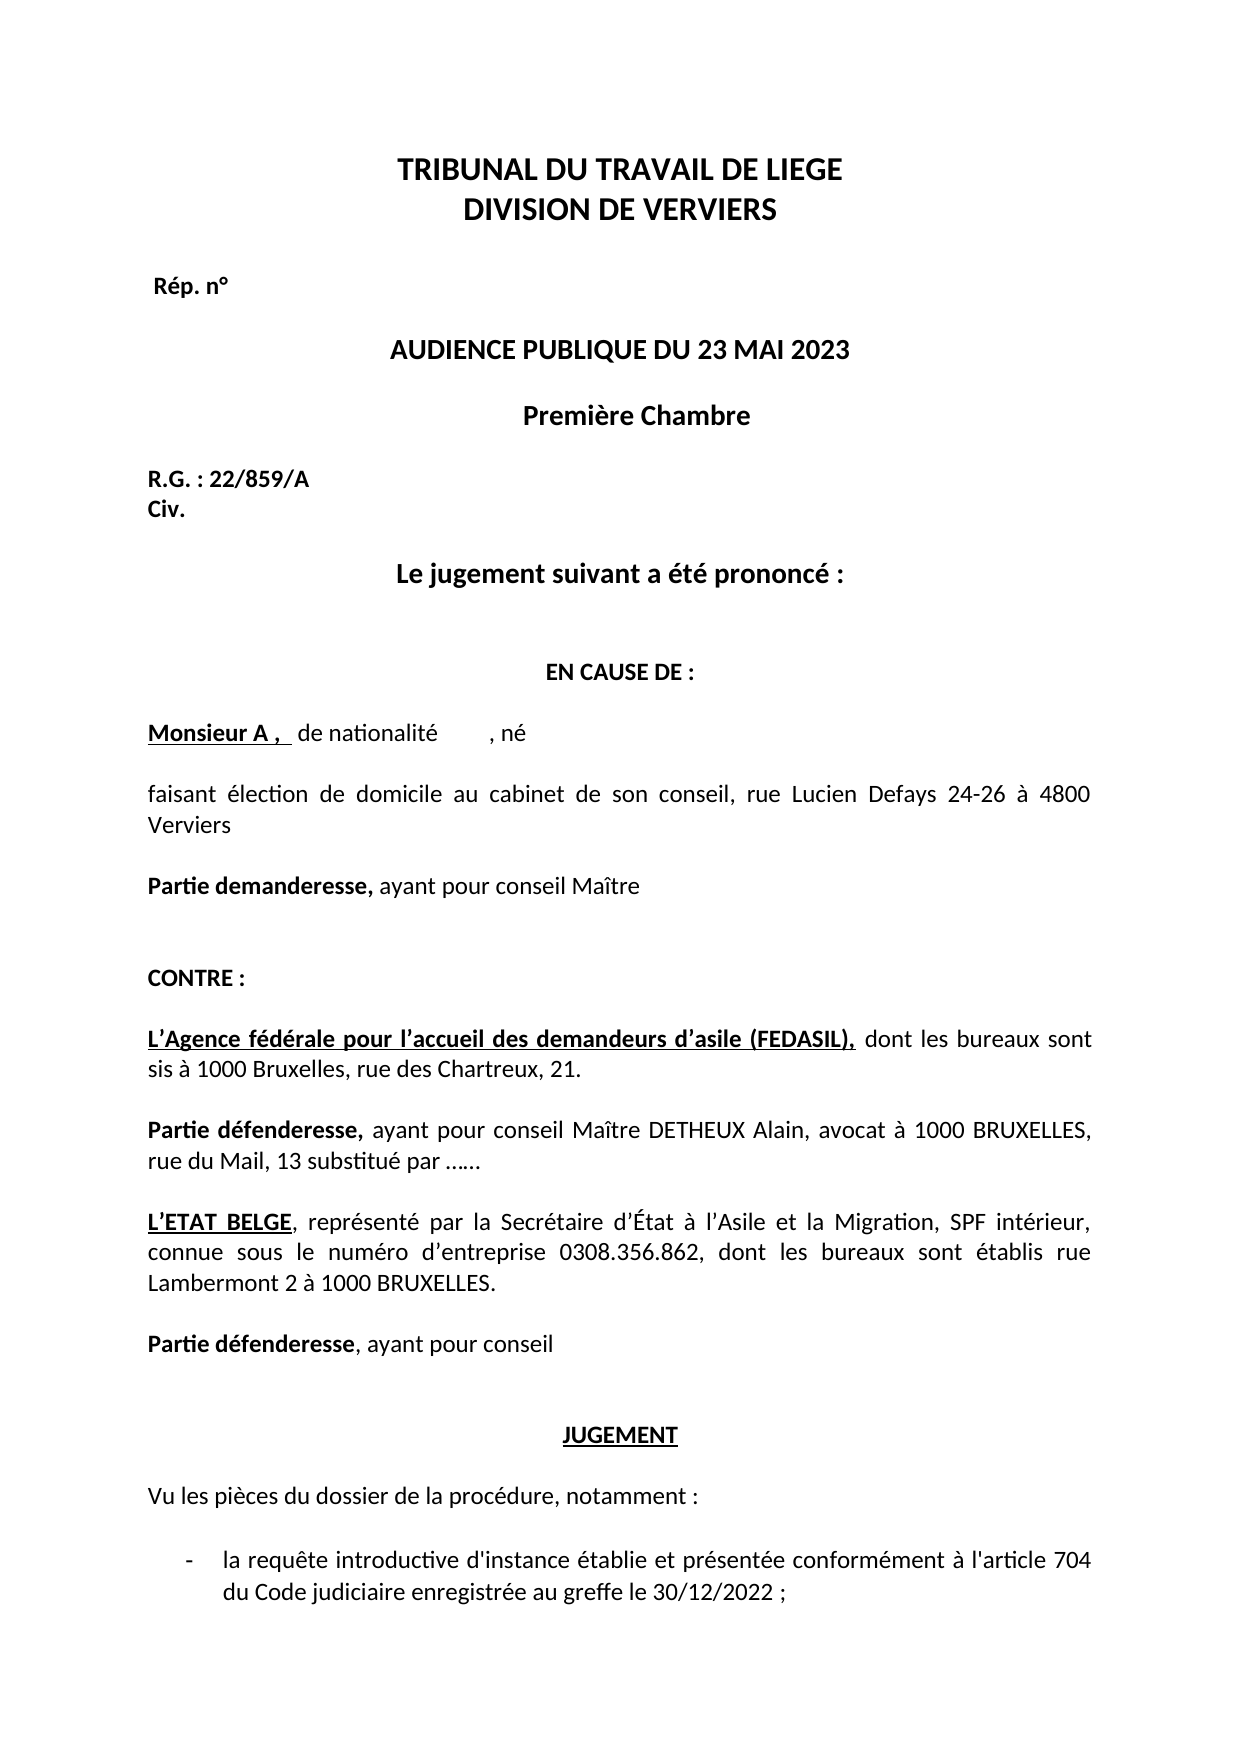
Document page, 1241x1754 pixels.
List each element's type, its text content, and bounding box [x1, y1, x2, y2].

text L’ETAT BELGE, représenté par la Secrétaire d’État à l’Asile et la Migration, SPF intérieur, connue sous le numéro d’entreprise 0308.356.862, dont les bureaux sont établis rue Lambermont 2 à 1000 BRUXELLES. [148, 1206, 1093, 1297]
text Vu les pièces du dossier de la procédure, notamment : [148, 1481, 1093, 1511]
text JUGEMENT [148, 1419, 1093, 1450]
text R.G. : 22/859/A [148, 463, 1093, 494]
text DIVISION DE VERVIERS [148, 188, 1093, 229]
text Civ. [148, 494, 1093, 524]
text Partie défenderesse, ayant pour conseil [148, 1328, 1093, 1358]
text Rép. n° [148, 270, 1093, 300]
text CONTRE : [148, 962, 1093, 992]
text EN CAUSE DE : [148, 656, 1093, 687]
text faisant élection de domicile au cabinet de son conseil, rue Lucien Defays 24-26 à 4800 Verviers [148, 778, 1093, 839]
text TRIBUNAL DU TRAVAIL DE LIEGE [148, 148, 1093, 188]
text Partie défenderesse, ayant pour conseil Maître DETHEUX Alain, avocat à 1000 BRUXELLES, rue du Mail, 13 substitué par …… [148, 1114, 1093, 1175]
text Première Chambre [148, 397, 1093, 433]
text AUDIENCE PUBLIQUE DU 23 MAI 2023 [148, 331, 1093, 366]
text L’Agence fédérale pour l’accueil des demandeurs d’asile (FEDASIL), dont les bureaux sont sis à 1000 Bruxelles, rue des Chartreux, 21. [148, 1023, 1093, 1084]
text Partie demanderesse, ayant pour conseil Maître [148, 870, 1093, 901]
list la requête introductive d'instance établie et présentée conformément à l'article 704 du Code judiciaire enregistrée au greffe le 30/12/2022 ; [185, 1542, 1093, 1606]
text Le jugement suivant a été prononcé : [148, 555, 1093, 590]
text Monsieur A , de nationalité , né [148, 717, 1093, 748]
